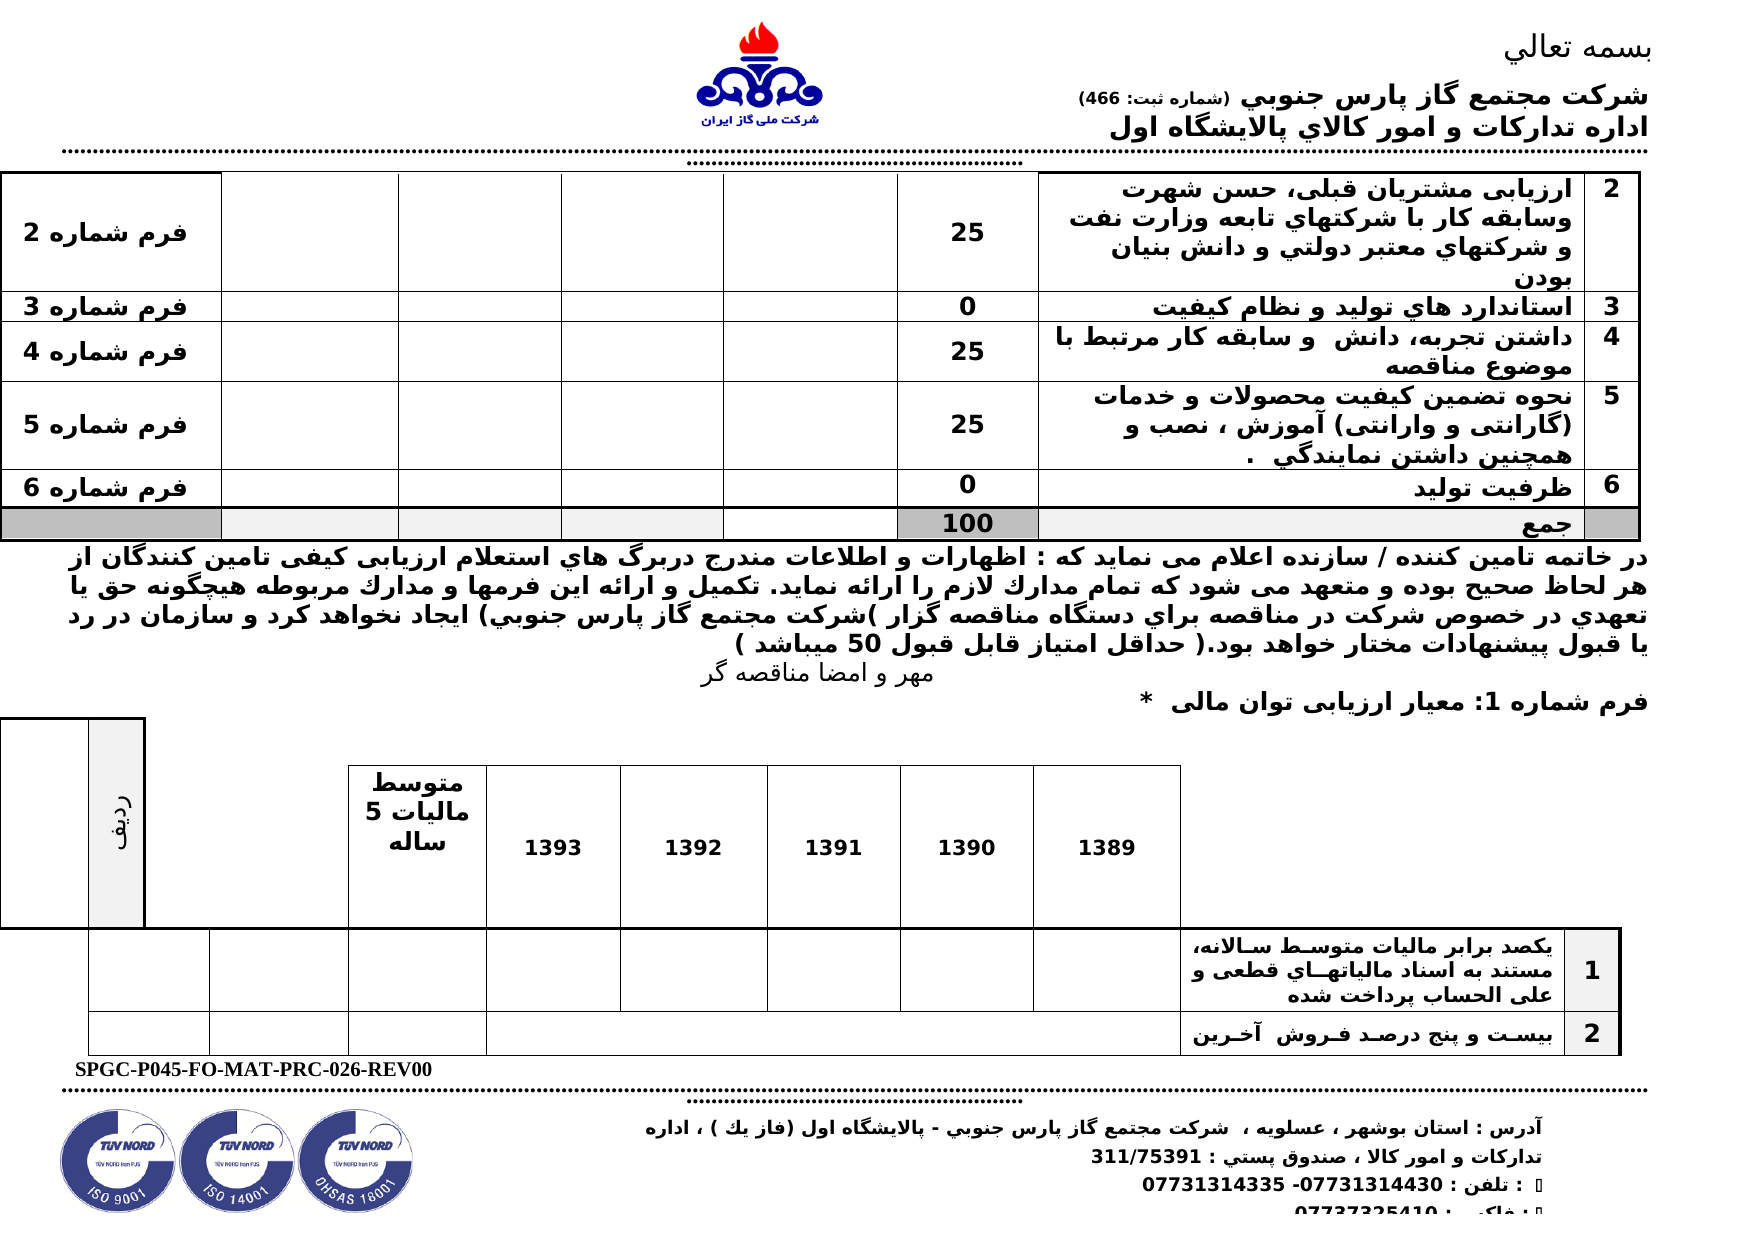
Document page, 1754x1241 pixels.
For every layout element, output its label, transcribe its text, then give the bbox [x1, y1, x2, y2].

table_cell [222, 382, 398, 469]
table_cell بیست و پنج درصد فروش آخرين سال توليد مستند به قراردادها و اسناد فروش با صورتهاي مالی تأیید شده [1181, 1012, 1564, 1055]
table_cell [399, 470, 561, 506]
table_cell [399, 172, 561, 291]
table_cell 4 [1585, 322, 1638, 381]
table_cell [724, 292, 897, 321]
table_cell فرم شماره 2 [2, 174, 221, 291]
table_cell [222, 172, 398, 291]
table_cell 25 [898, 322, 1038, 381]
table_cell [562, 292, 723, 321]
table_cell [562, 382, 723, 469]
table_cell یکصد برابر مالیات متوسط سالانه، مستند به اسناد مالیاتهاي قطعی و علی الحساب پرداخت شده [1181, 930, 1564, 1011]
table_cell [724, 382, 897, 469]
table_cell 0 [898, 292, 1038, 321]
table_cell [487, 930, 620, 1011]
text در خاتمه تامین کننده / سازنده اعلام می نماید که : اظهارات و اطلاعات مندرج دربرگ هاي استعلام ارزیابی کیفی تامین کنندگان از هر لحاظ صحیح بوده و متعهد می شود که تمام مدارك لازم را ارائه نماید. تکمیل و ارائه این فرمها و مدارك مربوطه هیچگونه حق یا تعهدي در خصوص شرکت در مناقصه براي دستگاه مناقصه گزار )شرکت مجتمع گاز پارس جنوبي) ایجاد نخواهد کرد و سازمان در رد یا قبول پیشنهادات مختار خواهد بود.( حداقل امتياز قابل قبول 50 ميباشد ) [60, 542, 1649, 658]
table_header ردیف [89, 720, 143, 927]
table_cell 1 [1565, 930, 1618, 1011]
table_cell [399, 322, 561, 381]
table_cell [1034, 930, 1180, 1011]
table_cell نحوه تضمین کیفیت محصولات و خدمات (گارانتی و وارانتی) آموزش ، نصب و همچنين داشتن نمايندگي . [1039, 382, 1584, 469]
table_cell 5 [1585, 382, 1638, 469]
table_cell 100 [898, 509, 1038, 538]
table_cell [2, 509, 221, 538]
table_cell جمع [1039, 509, 1584, 538]
table_cell [562, 322, 723, 381]
table_cell [562, 470, 723, 506]
table_cell 1389 [1034, 766, 1180, 927]
table_cell [222, 322, 398, 381]
table_cell 25 [898, 382, 1038, 469]
table_cell 2 [1565, 1012, 1618, 1055]
table_cell [349, 1012, 486, 1055]
table_cell [399, 382, 561, 469]
table_cell [724, 322, 897, 381]
table_cell [768, 930, 900, 1011]
text مهر و امضا مناقصه گر [60, 658, 1649, 687]
table_cell 2 [1585, 174, 1638, 291]
picture [60, 1109, 413, 1213]
table_cell [562, 509, 723, 538]
table_cell فرم شماره 5 [2, 382, 221, 469]
table_cell 6 [1585, 470, 1638, 506]
table_cell داشتن تجربه، دانش و سابقه کار مرتبط با موضوع مناقصه [1039, 322, 1584, 381]
table_cell 0 [898, 470, 1038, 506]
table_cell فرم شماره 6 [2, 470, 221, 506]
table_cell [89, 930, 209, 1011]
table_cell 3 [1585, 292, 1638, 321]
table_cell [222, 509, 398, 538]
table_cell [222, 292, 398, 321]
table_cell ظرفيت توليد [1039, 470, 1584, 506]
table_cell 25 [898, 172, 1038, 291]
table_cell [487, 1012, 1180, 1055]
table_cell 1390 [901, 766, 1033, 927]
table_cell [89, 1012, 209, 1055]
text فرم شماره 1: معیار ارزیابی توان مالی * [60, 687, 1649, 717]
table_cell فرم شماره 3 [2, 292, 221, 321]
table_cell [621, 930, 767, 1011]
table_cell [561, 172, 723, 291]
table_cell [349, 930, 486, 1011]
table_cell متوسط ماليات 5 ساله [349, 766, 486, 927]
table_cell [724, 509, 897, 538]
table_cell [901, 930, 1033, 1011]
table_cell [723, 172, 898, 291]
table_cell [399, 292, 561, 321]
table_cell [210, 1012, 348, 1055]
table_cell استاندارد هاي تولید و نظام کیفیت [1039, 292, 1584, 321]
table_cell ارزیابی مشتریان قبلی، حسن شهرت وسابقه کار با شركتهاي تابعه وزارت نفت و شركتهاي معتبر دولتي و دانش بنيان بودن [1039, 174, 1584, 291]
table_cell 1393 [487, 766, 620, 927]
table_cell فرم شماره 4 [2, 322, 221, 381]
table_cell [222, 470, 398, 506]
table_cell [210, 930, 348, 1011]
table_cell [724, 470, 897, 506]
table_cell [399, 509, 561, 538]
table_cell 1391 [768, 766, 900, 927]
table_cell [1585, 509, 1638, 538]
table_cell 1392 [621, 766, 767, 927]
